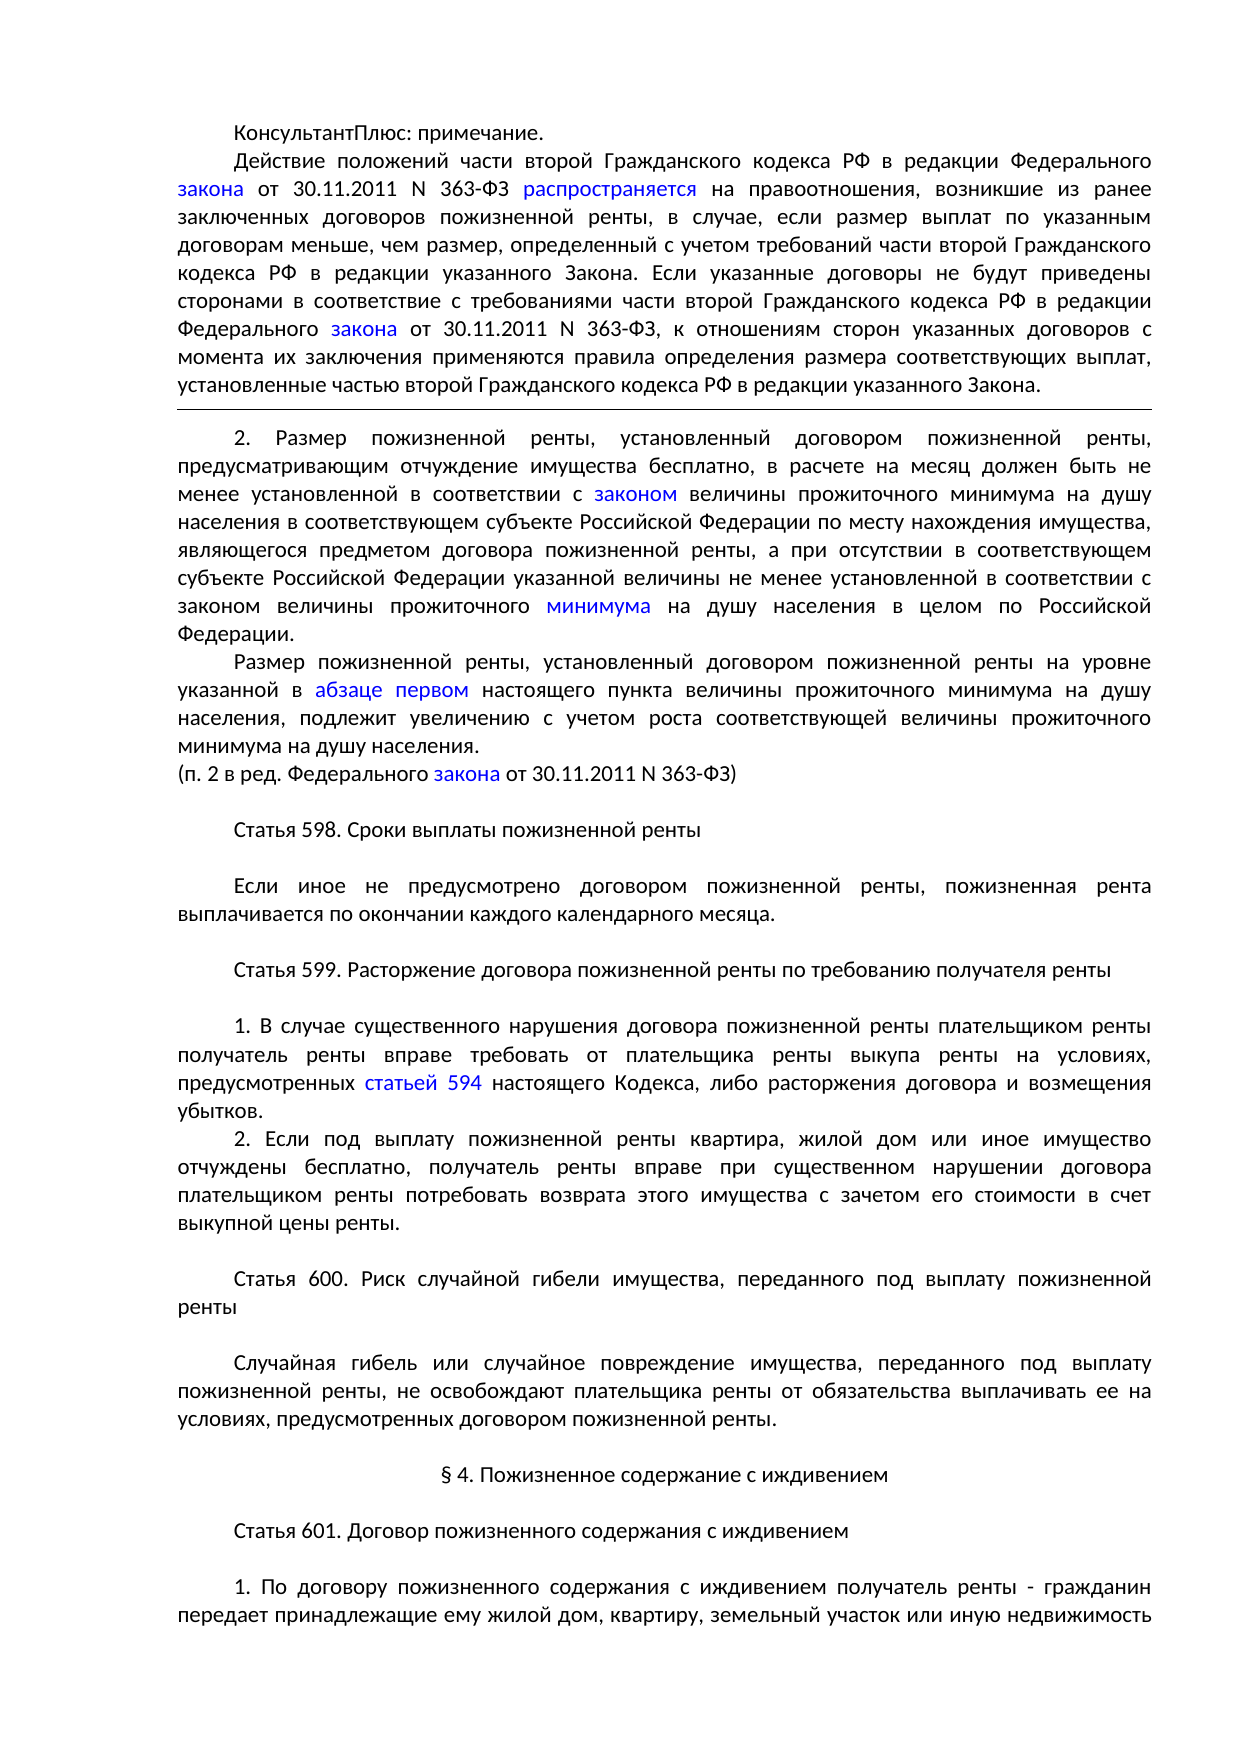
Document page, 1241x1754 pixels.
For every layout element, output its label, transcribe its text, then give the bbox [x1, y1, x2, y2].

text Статья 599. Расторжение договора пожизненной ренты по требованию получателя ренты [177, 956, 1152, 984]
text Случайная гибель или случайное повреждение имущества, переданного под выплату пожизненной ренты, не освобождают плательщика ренты от обязательства выплачивать ее на условиях, предусмотренных договором пожизненной ренты. [177, 1348, 1152, 1432]
text 2. Размер пожизненной ренты, установленный договором пожизненной ренты, предусматривающим отчуждение имущества бесплатно, в расчете на месяц должен быть не менее установленной в соответствии с законом величины прожиточного минимума на душу населения в соответствующем субъекте Российской Федерации по месту нахождения имущества, являющегося предметом договора пожизненной ренты, а при отсутствии в соответствующем субъекте Российской Федерации указанной величины не менее установленной в соответствии с законом величины прожиточного минимума на душу населения в целом по Российской Федерации. [177, 423, 1152, 647]
text Статья 601. Договор пожизненного содержания с иждивением [177, 1516, 1152, 1544]
text 2. Если под выплату пожизненной ренты квартира, жилой дом или иное имущество отчуждены бесплатно, получатель ренты вправе при существенном нарушении договора плательщиком ренты потребовать возврата этого имущества с зачетом его стоимости в счет выкупной цены ренты. [177, 1124, 1152, 1236]
text КонсультантПлюс: примечание. [177, 118, 1152, 146]
text Статья 598. Сроки выплаты пожизненной ренты [177, 816, 1152, 843]
text 1. В случае существенного нарушения договора пожизненной ренты плательщиком ренты получатель ренты вправе требовать от плательщика ренты выкупа ренты на условиях, предусмотренных статьей 594 настоящего Кодекса, либо расторжения договора и возмещения убытков. [177, 1012, 1152, 1124]
text (п. 2 в ред. Федерального закона от 30.11.2011 N 363-ФЗ) [177, 759, 1152, 787]
text Действие положений части второй Гражданского кодекса РФ в редакции Федерального закона от 30.11.2011 N 363-ФЗ распространяется на правоотношения, возникшие из ранее заключенных договоров пожизненной ренты, в случае, если размер выплат по указанным договорам меньше, чем размер, определенный с учетом требований части второй Гражданского кодекса РФ в редакции указанного Закона. Если указанные договоры не будут приведены сторонами в соответствие с требованиями части второй Гражданского кодекса РФ в редакции Федерального закона от 30.11.2011 N 363-ФЗ, к отношениям сторон указанных договоров с момента их заключения применяются правила определения размера соответствующих выплат, установленные частью второй Гражданского кодекса РФ в редакции указанного Закона. [177, 146, 1152, 398]
text § 4. Пожизненное содержание с иждивением [177, 1460, 1152, 1488]
text Статья 600. Риск случайной гибели имущества, переданного под выплату пожизненной ренты [177, 1264, 1152, 1320]
text Если иное не предусмотрено договором пожизненной ренты, пожизненная рента выплачивается по окончании каждого календарного месяца. [177, 872, 1152, 928]
text Размер пожизненной ренты, установленный договором пожизненной ренты на уровне указанной в абзаце первом настоящего пункта величины прожиточного минимума на душу населения, подлежит увеличению с учетом роста соответствующей величины прожиточного минимума на душу населения. [177, 647, 1152, 759]
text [177, 1572, 1152, 1628]
